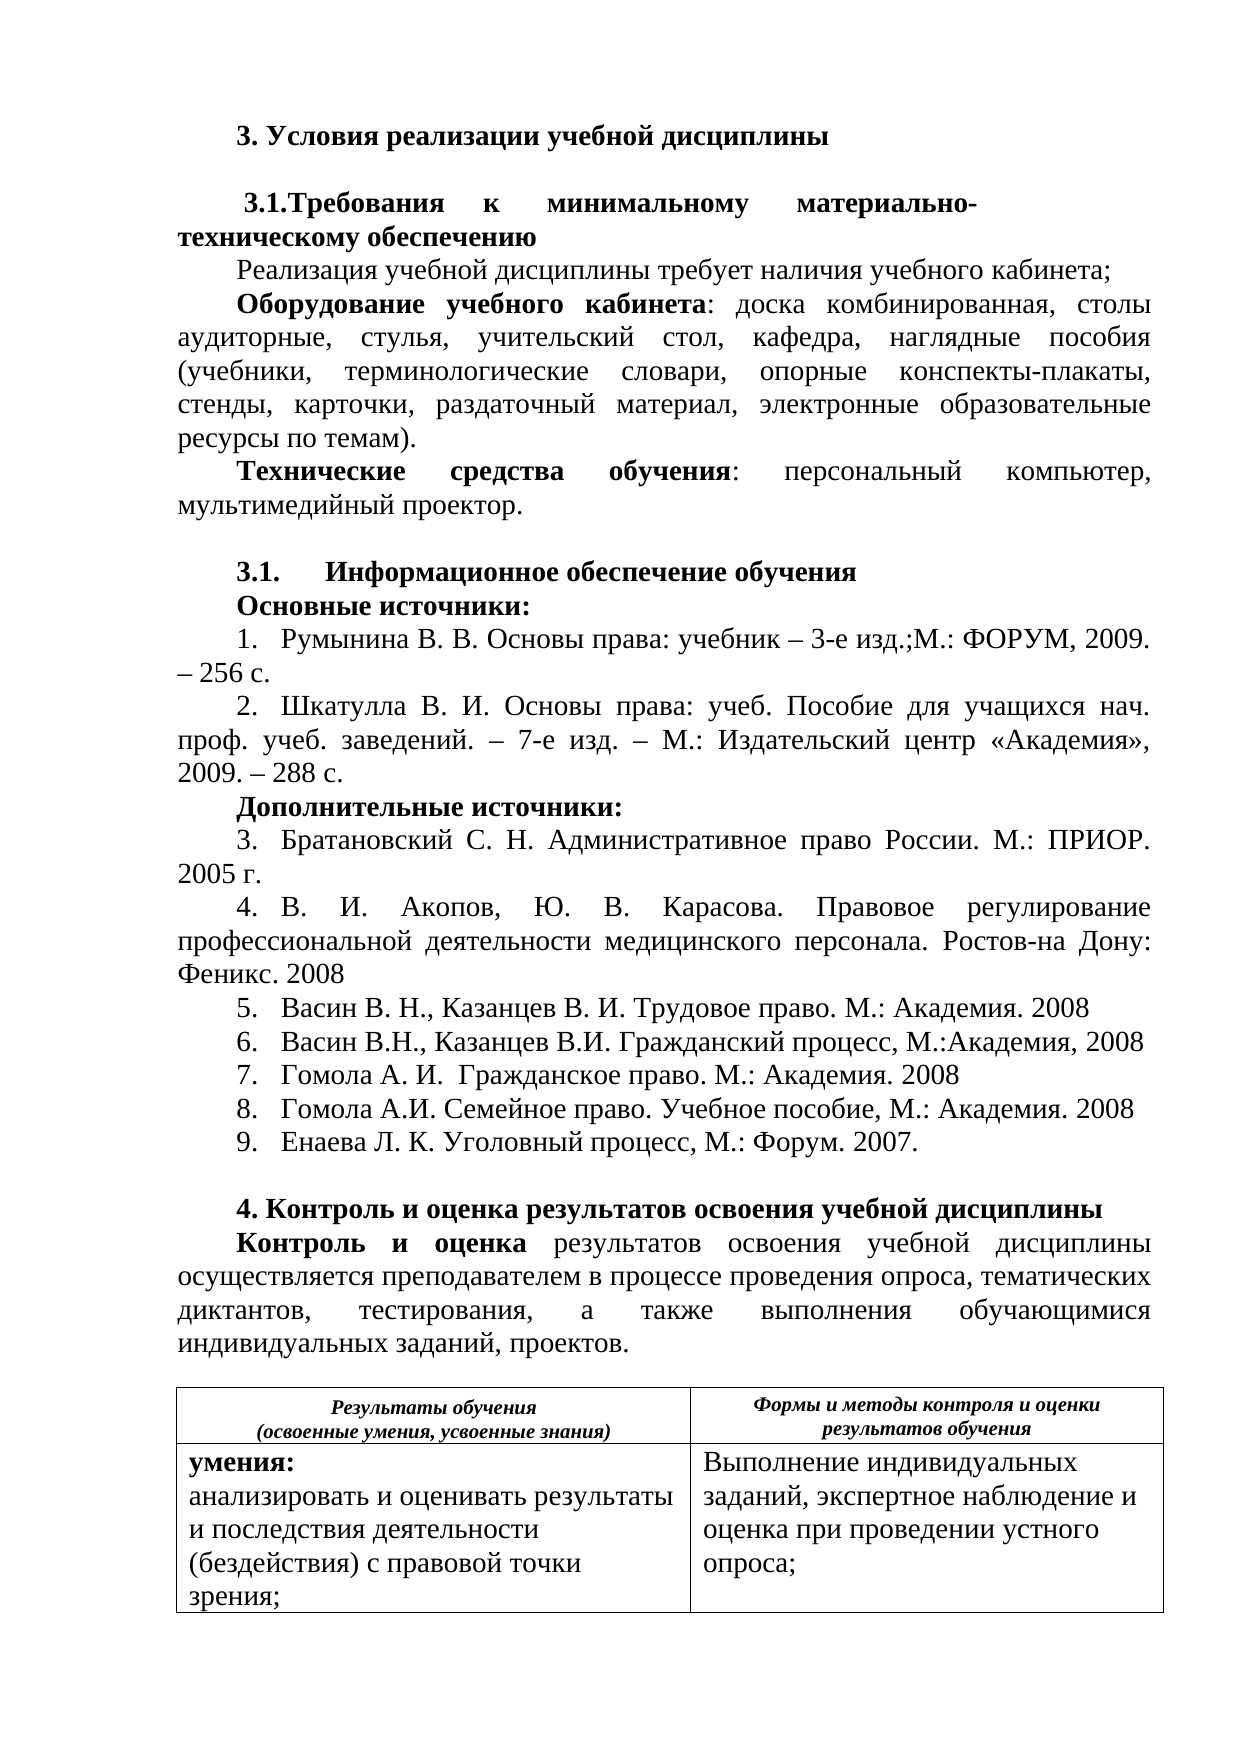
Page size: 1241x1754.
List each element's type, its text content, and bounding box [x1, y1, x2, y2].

list Енаева Л. К. Уголовный процесс, М.: Форум. 2007. [177, 1124, 1152, 1158]
table_cell умения: анализировать и оценивать результаты и последствия деятельности (бездействия) с правовой точки зрения; [177, 1444, 690, 1612]
subtitle 4. Контроль и оценка результатов освоения учебной дисциплины [177, 1191, 1152, 1225]
text 3. Условия реализации учебной дисциплины [177, 118, 1152, 152]
list Гомола А. И. Гражданское право. М.: Академия. 2008 [177, 1057, 1152, 1091]
list Братановский С. Н. Административное право России. М.: ПРИОР. 2005 г. [177, 822, 1152, 889]
text Основные источники: [177, 588, 1152, 621]
list Васин В. Н., Казанцев В. И. Трудовое право. М.: Академия. 2008 [177, 990, 1152, 1024]
subtitle Дополнительные источники: [177, 789, 1152, 822]
list Васин В.Н., Казанцев В.И. Гражданский процесс, М.:Академия, 2008 [177, 1024, 1152, 1057]
list Технические средства обучения: персональный компьютер, мультимедийный проектор. [177, 453, 1152, 521]
list В. И. Акопов, Ю. В. Карасова. Правовое регулирование профессиональной деятельности медицинского персонала. Ростов-на Дону: Феникс. 2008 [177, 889, 1152, 990]
table_header Результаты обучения (освоенные умения, усвоенные знания) [177, 1388, 690, 1443]
table_cell Выполнение индивидуальных заданий, экспертное наблюдение и оценка при проведении устного опроса; [691, 1444, 1163, 1612]
list Румынина В. В. Основы права: учебник – 3-е изд.;М.: ФОРУМ, 2009. – 256 с. [177, 621, 1152, 688]
text Контроль и оценка результатов освоения учебной дисциплины осуществляется преподавателем в процессе проведения опроса, тематических диктантов, тестирования, а также выполнения обучающимися индивидуальных заданий, проектов. [177, 1225, 1152, 1359]
list Шкатулла В. И. Основы права: учеб. Пособие для учащихся нач. проф. учеб. заведений. – 7-е изд. – М.: Издательский центр «Академия», 2009. – 288 с. [177, 688, 1152, 789]
list Оборудование учебного кабинета: доска комбинированная, столы аудиторные, стулья, учительский стол, кафедра, наглядные пособия (учебники, терминологические словари, опорные конспекты-плакаты, стенды, карточки, раздаточный материал, электронные образовательные ресурсы по темам). [177, 286, 1152, 453]
list Гомола А.И. Семейное право. Учебное пособие, М.: Академия. 2008 [177, 1091, 1152, 1124]
subtitle Информационное обеспечение обучения [177, 554, 1152, 588]
list Реализация учебной дисциплины требует наличия учебного кабинета; [177, 252, 1152, 286]
table_header Формы и методы контроля и оценки результатов обучения [691, 1388, 1163, 1443]
list 3.1.Требования к минимальному материально-техническому обеспечению [177, 185, 1152, 252]
